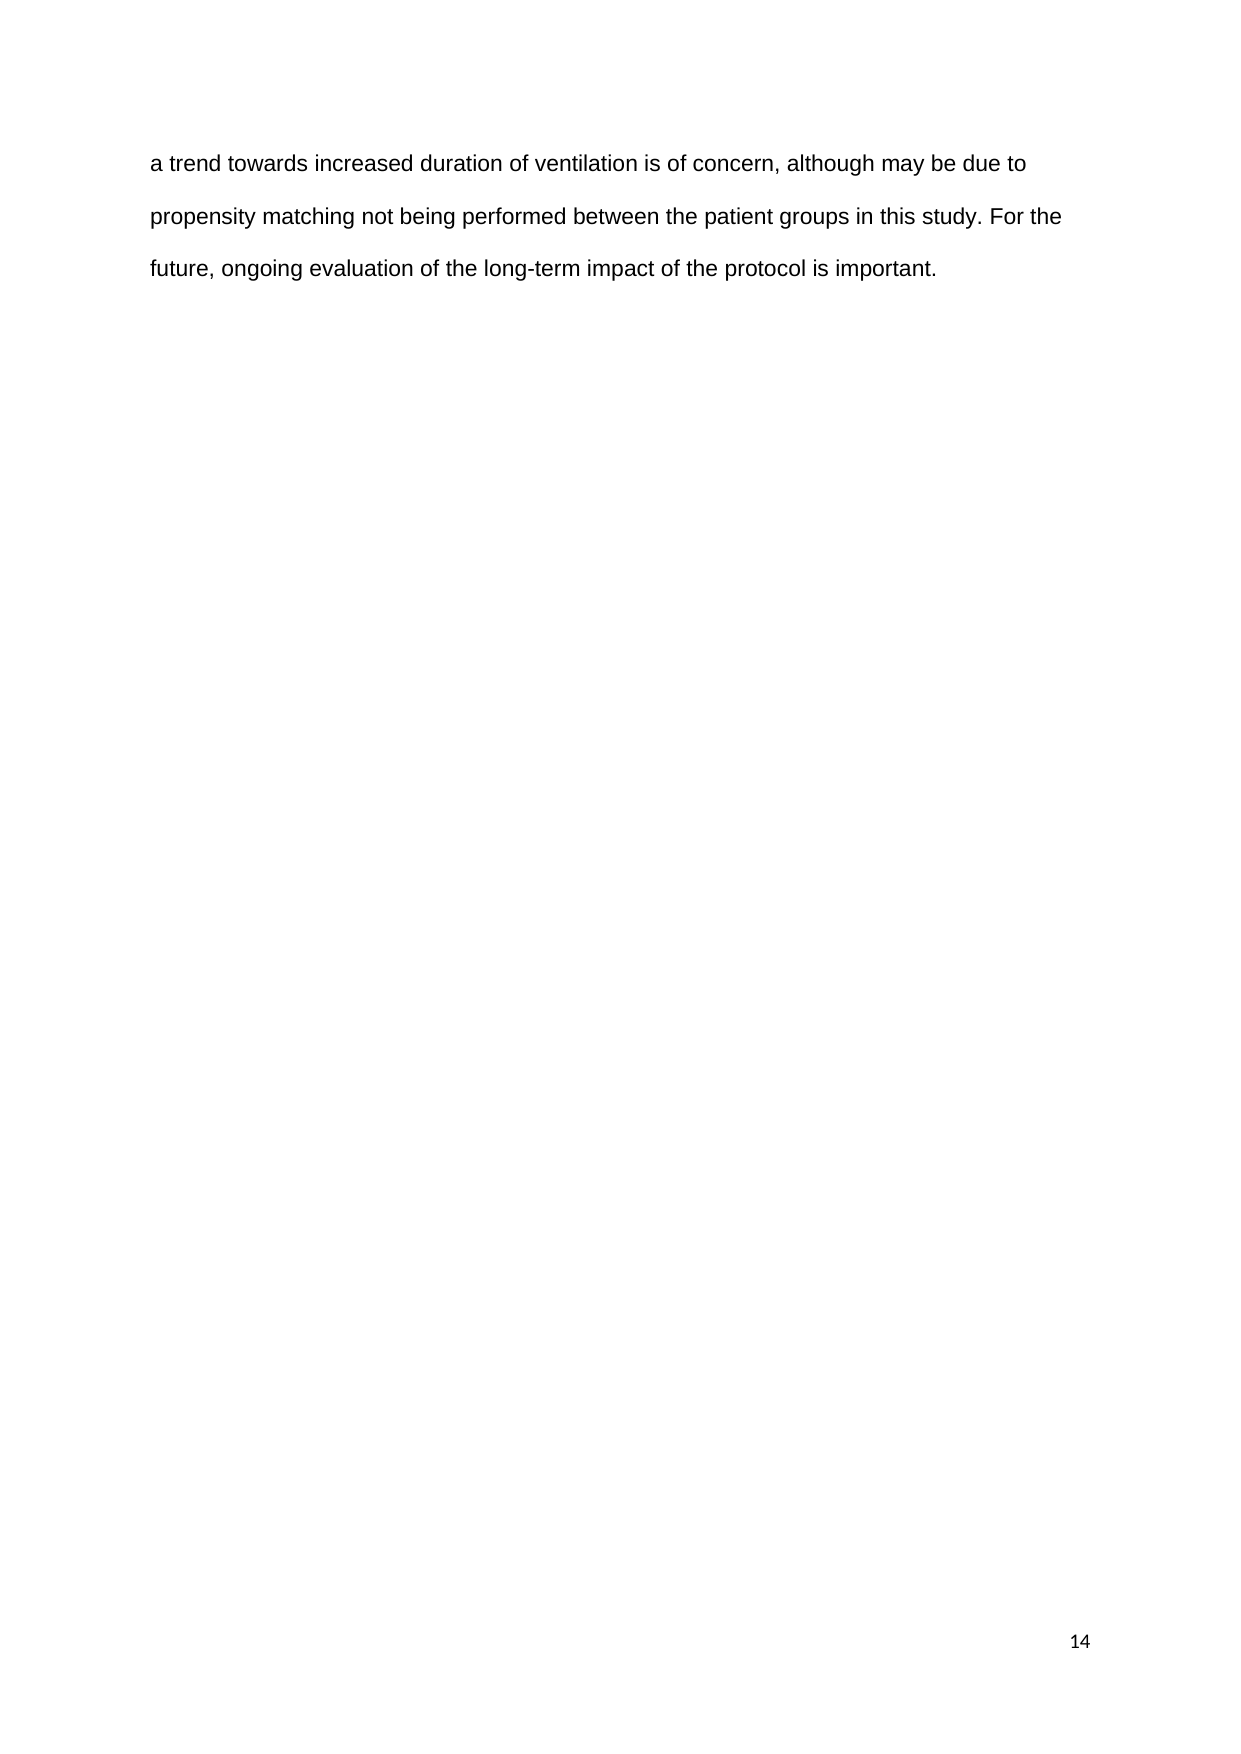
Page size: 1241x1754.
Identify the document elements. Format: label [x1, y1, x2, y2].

text [150, 150, 1090, 282]
